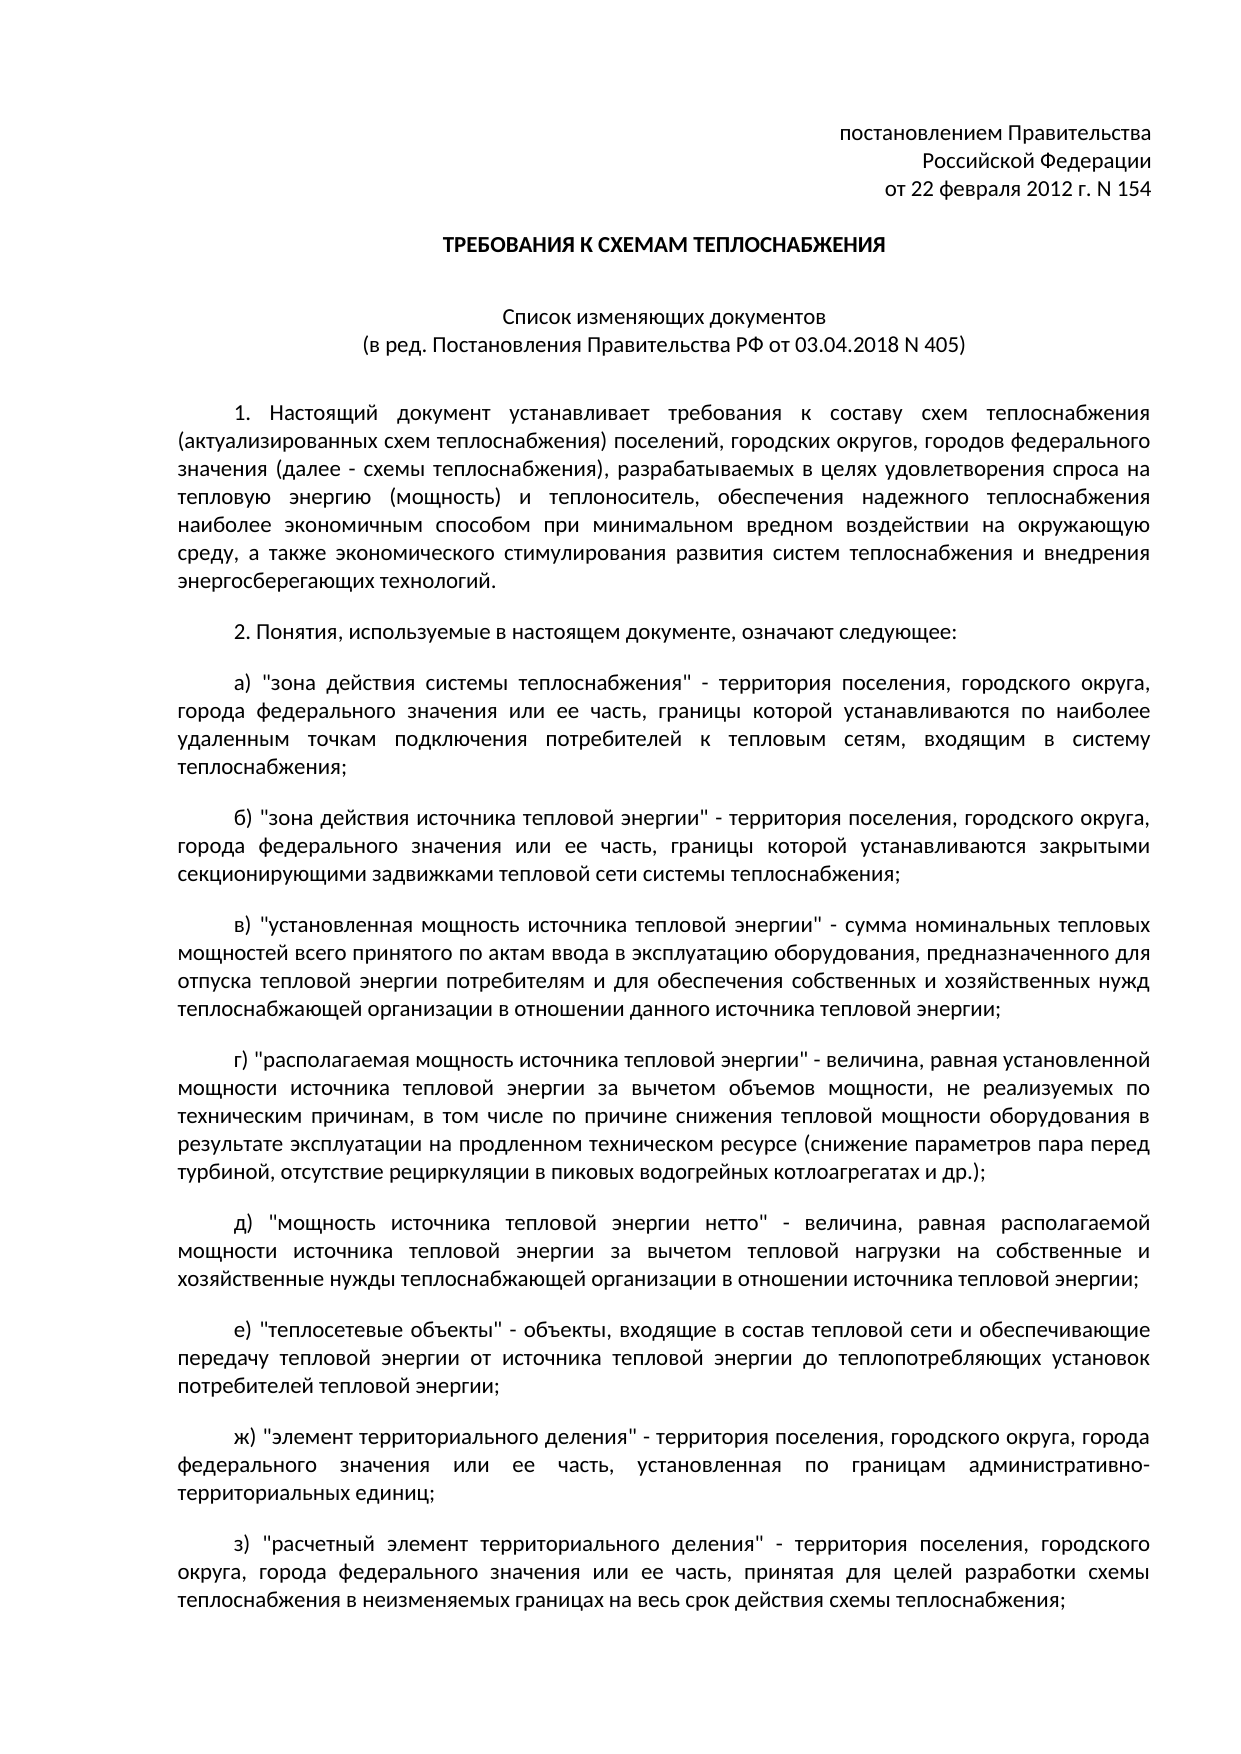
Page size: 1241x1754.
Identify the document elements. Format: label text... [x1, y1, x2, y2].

text б) "зона действия источника тепловой энергии" - территория поселения, городского округа, города федерального значения или ее часть, границы которой устанавливаются закрытыми секционирующими задвижками тепловой сети системы теплоснабжения; [177, 803, 1152, 887]
table_header Список изменяющих документов (в ред. Постановления Правительства РФ от 03.04.2018 N 405) [177, 291, 1152, 370]
text от 22 февраля 2012 г. N 154 [177, 174, 1152, 202]
text 1. Настоящий документ устанавливает требования к составу схем теплоснабжения (актуализированных схем теплоснабжения) поселений, городских округов, городов федерального значения (далее - схемы теплоснабжения), разрабатываемых в целях удовлетворения спроса на тепловую энергию (мощность) и теплоноситель, обеспечения надежного теплоснабжения наиболее экономичным способом при минимальном вредном воздействии на окружающую среду, а также экономического стимулирования развития систем теплоснабжения и внедрения энергосберегающих технологий. [177, 398, 1152, 594]
text г) "располагаемая мощность источника тепловой энергии" - величина, равная установленной мощности источника тепловой энергии за вычетом объемов мощности, не реализуемых по техническим причинам, в том числе по причине снижения тепловой мощности оборудования в результате эксплуатации на продленном техническом ресурсе (снижение параметров пара перед турбиной, отсутствие рециркуляции в пиковых водогрейных котлоагрегатах и др.); [177, 1045, 1152, 1185]
text Российской Федерации [177, 146, 1152, 174]
text а) "зона действия системы теплоснабжения" - территория поселения, городского округа, города федерального значения или ее часть, границы которой устанавливаются по наиболее удаленным точкам подключения потребителей к тепловым сетям, входящим в систему теплоснабжения; [177, 668, 1152, 780]
title ТРЕБОВАНИЯ К СХЕМАМ ТЕПЛОСНАБЖЕНИЯ [177, 230, 1152, 258]
text з) "расчетный элемент территориального деления" - территория поселения, городского округа, города федерального значения или ее часть, принятая для целей разработки схемы теплоснабжения в неизменяемых границах на весь срок действия схемы теплоснабжения; [177, 1529, 1152, 1613]
text 2. Понятия, используемые в настоящем документе, означают следующее: [177, 617, 1152, 645]
text д) "мощность источника тепловой энергии нетто" - величина, равная располагаемой мощности источника тепловой энергии за вычетом тепловой нагрузки на собственные и хозяйственные нужды теплоснабжающей организации в отношении источника тепловой энергии; [177, 1208, 1152, 1292]
text постановлением Правительства [177, 118, 1152, 146]
text е) "теплосетевые объекты" - объекты, входящие в состав тепловой сети и обеспечивающие передачу тепловой энергии от источника тепловой энергии до теплопотребляющих установок потребителей тепловой энергии; [177, 1315, 1152, 1399]
text в) "установленная мощность источника тепловой энергии" - сумма номинальных тепловых мощностей всего принятого по актам ввода в эксплуатацию оборудования, предназначенного для отпуска тепловой энергии потребителям и для обеспечения собственных и хозяйственных нужд теплоснабжающей организации в отношении данного источника тепловой энергии; [177, 910, 1152, 1022]
text ж) "элемент территориального деления" - территория поселения, городского округа, города федерального значения или ее часть, установленная по границам административно-территориальных единиц; [177, 1422, 1152, 1506]
